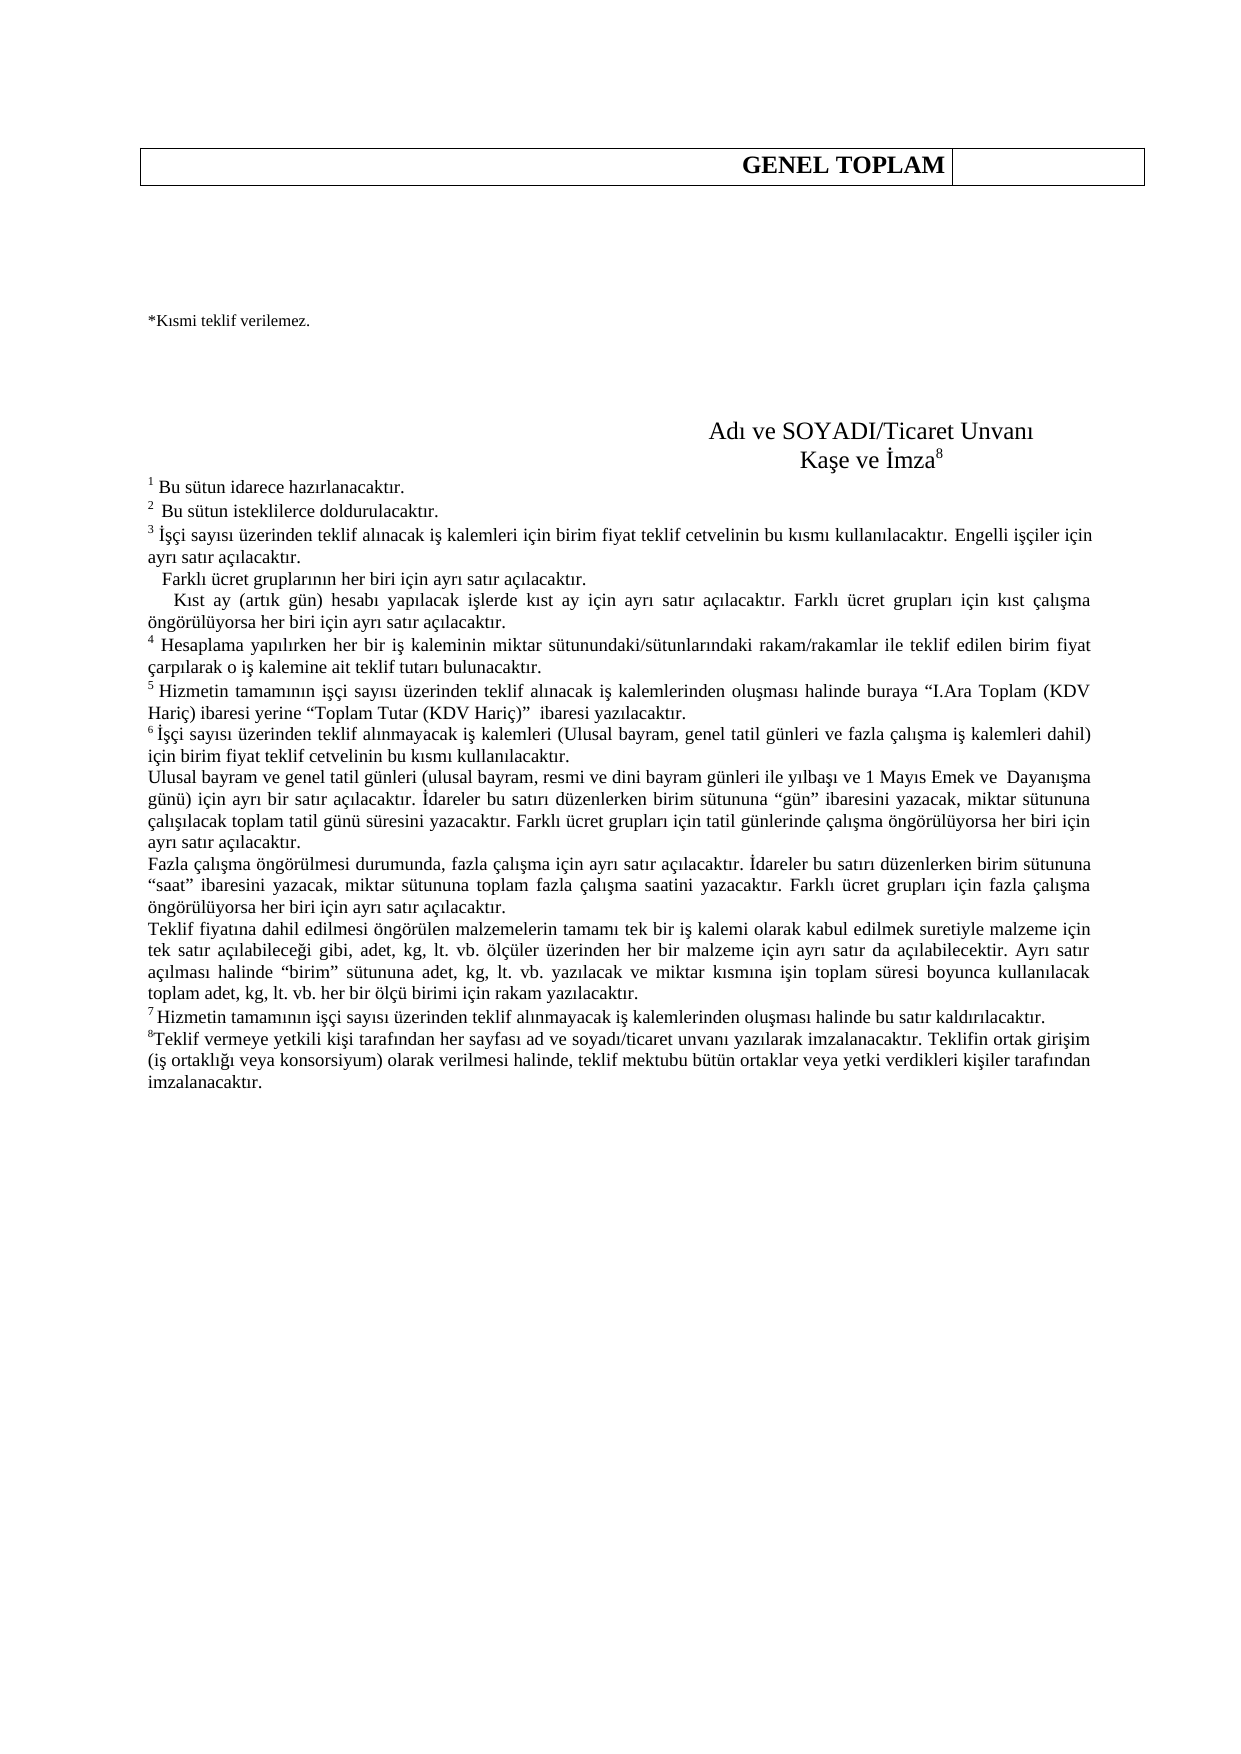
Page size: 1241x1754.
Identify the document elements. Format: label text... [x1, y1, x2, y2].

text 2 Bu sütun isteklilerce doldurulacaktır. [148, 498, 1093, 522]
text 4 Hesaplama yapılırken her bir iş kaleminin miktar sütunundaki/sütunlarındaki rakam/rakamlar ile teklif edilen birim fiyat çarpılarak o iş kalemine ait teklif tutarı bulunacaktır. [148, 632, 1093, 678]
text *Kısmi teklif verilemez. [148, 311, 1093, 330]
table_cell [953, 149, 1144, 185]
text Ulusal bayram ve genel tatil günleri (ulusal bayram, resmi ve dini bayram günleri ile yılbaşı ve 1 Mayıs Emek ve Dayanışma günü) için ayrı bir satır açılacaktır. İdareler bu satırı düzenlerken birim sütununa “gün” ibaresini yazacak, miktar sütununa çalışılacak toplam tatil günü süresini yazacaktır. Farklı ücret grupları için tatil günlerinde çalışma öngörülüyorsa her biri için ayrı satır açılacaktır. [148, 766, 1093, 853]
table_cell GENEL TOPLAM [141, 149, 952, 185]
text Adı ve SOYADI/Ticaret Unvanı [650, 416, 1093, 445]
text Fazla çalışma öngörülmesi durumunda, fazla çalışma için ayrı satır açılacaktır. İdareler bu satırı düzenlerken birim sütununa “saat” ibaresini yazacak, miktar sütununa toplam fazla çalışma saatini yazacaktır. Farklı ücret grupları için fazla çalışma öngörülüyorsa her biri için ayrı satır açılacaktır. [148, 853, 1093, 917]
text Kaşe ve İmza8 [650, 445, 1093, 474]
text Kıst ay (artık gün) hesabı yapılacak işlerde kıst ay için ayrı satır açılacaktır. Farklı ücret grupları için kıst çalışma öngörülüyorsa her biri için ayrı satır açılacaktır. [148, 589, 1093, 632]
text 6 İşçi sayısı üzerinden teklif alınmayacak iş kalemleri (Ulusal bayram, genel tatil günleri ve fazla çalışma iş kalemleri dahil) için birim fiyat teklif cetvelinin bu kısmı kullanılacaktır. [148, 723, 1093, 766]
text 5 Hizmetin tamamının işçi sayısı üzerinden teklif alınacak iş kalemlerinden oluşması halinde buraya “I.Ara Toplam (KDV Hariç) ibaresi yerine “Toplam Tutar (KDV Hariç)” ibaresi yazılacaktır. [148, 678, 1093, 723]
text 3 İşçi sayısı üzerinden teklif alınacak iş kalemleri için birim fiyat teklif cetvelinin bu kısmı kullanılacaktır. Engelli işçiler için ayrı satır açılacaktır. [148, 522, 1093, 567]
text Teklif fiyatına dahil edilmesi öngörülen malzemelerin tamamı tek bir iş kalemi olarak kabul edilmek suretiyle malzeme için tek satır açılabileceği gibi, adet, kg, lt. vb. ölçüler üzerinden her bir malzeme için ayrı satır da açılabilecektir. Ayrı satır açılması halinde “birim” sütununa adet, kg, lt. vb. yazılacak ve miktar kısmına işin toplam süresi boyunca kullanılacak toplam adet, kg, lt. vb. her bir ölçü birimi için rakam yazılacaktır. [148, 917, 1093, 1004]
text 8Teklif vermeye yetkili kişi tarafından her sayfası ad ve soyadı/ticaret unvanı yazılarak imzalanacaktır. Teklifin ortak girişim (iş ortaklığı veya konsorsiyum) olarak verilmesi halinde, teklif mektubu bütün ortaklar veya yetki verdikleri kişiler tarafından imzalanacaktır. [148, 1028, 1093, 1092]
text 7 Hizmetin tamamının işçi sayısı üzerinden teklif alınmayacak iş kalemlerinden oluşması halinde bu satır kaldırılacaktır. [148, 1004, 1093, 1028]
text 1 Bu sütun idarece hazırlanacaktır. [148, 474, 1093, 498]
text Farklı ücret gruplarının her biri için ayrı satır açılacaktır. [148, 567, 1093, 589]
